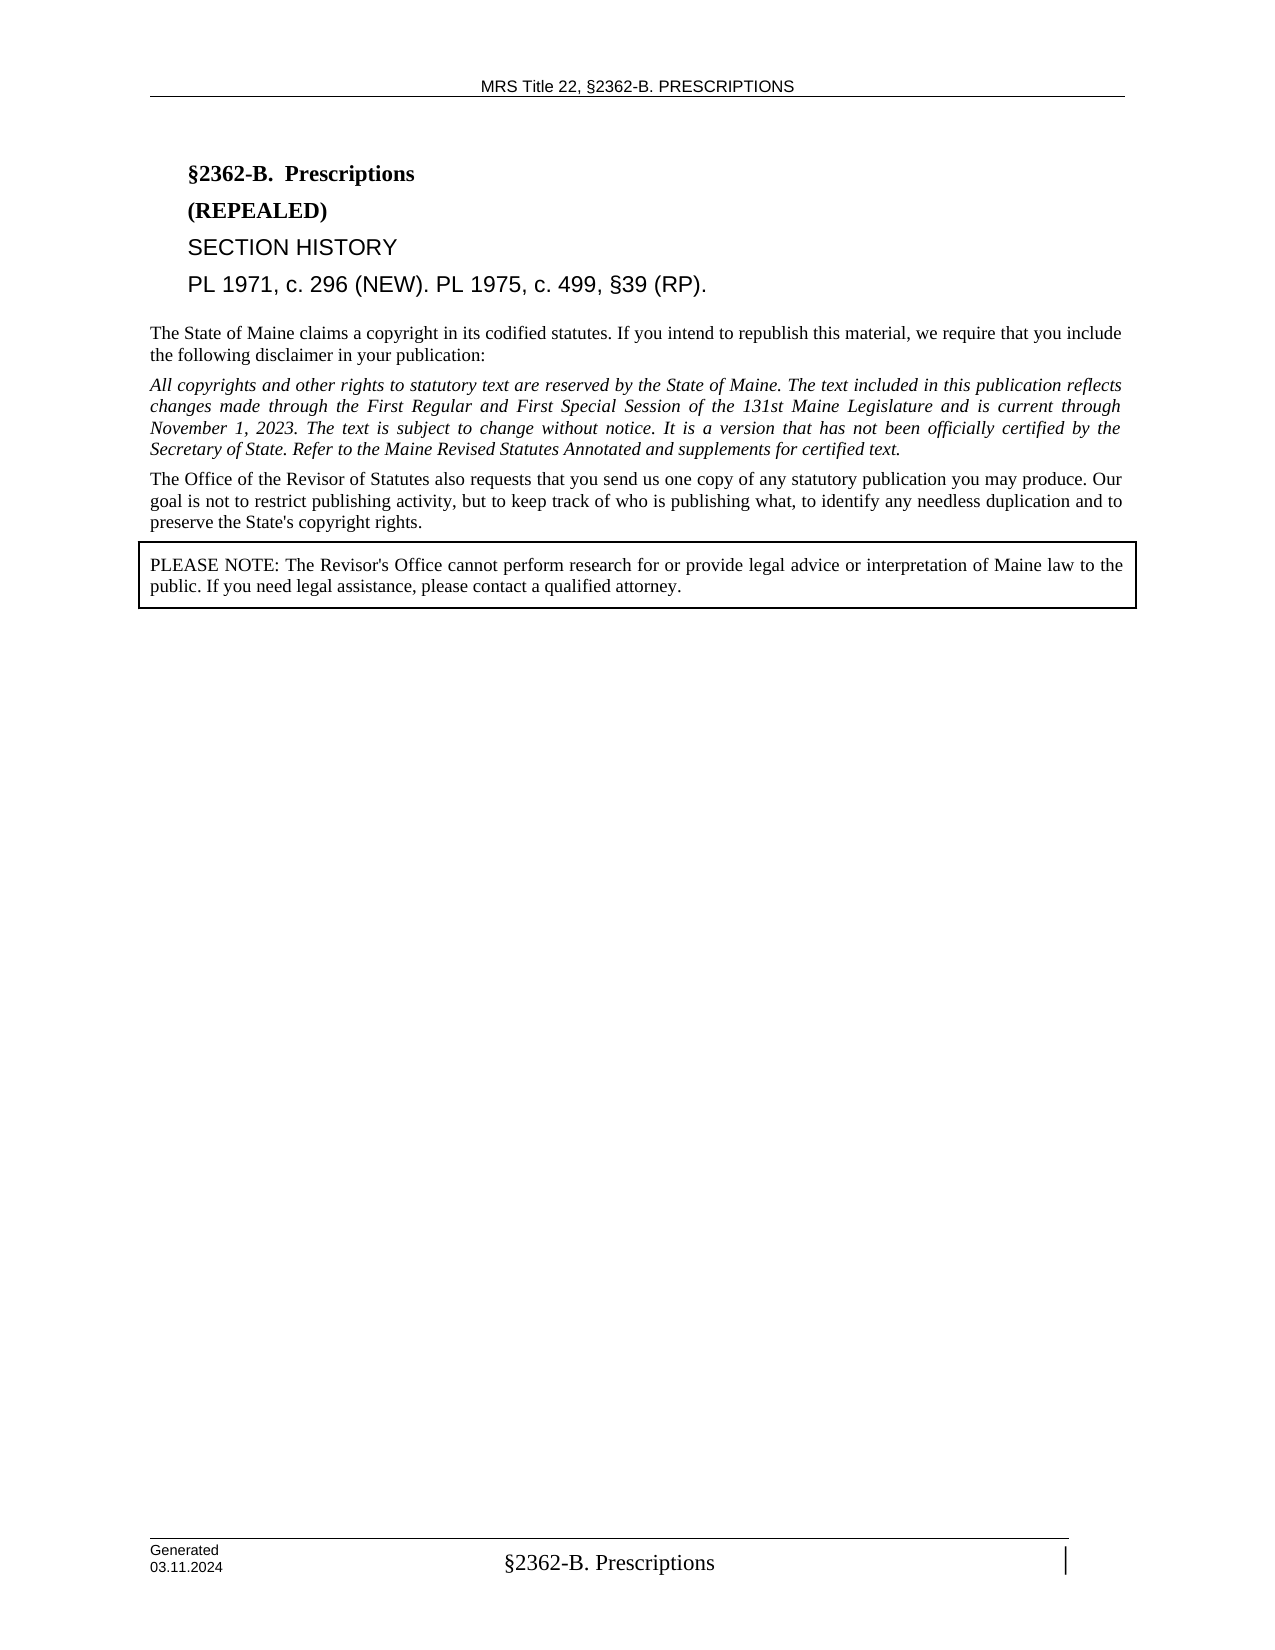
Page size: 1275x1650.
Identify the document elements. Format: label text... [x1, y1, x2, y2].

text PLEASE NOTE: The Revisor's Office cannot perform research for or provide legal advice or interpretation of Maine law to the public. If you need legal assistance, please contact a qualified attorney. [140, 543, 1135, 607]
text All copyrights and other rights to statutory text are reserved by the State of Maine. The text included in this publication reflects changes made through the First Regular and First Special Session of the 131st Maine Legislature and is current through November 1, 2023 . The text is subject to change without notice. It is a version that has not been officially certified by the Secretary of State. Refer to the Maine Revised Statutes Annotated and supplements for certified text. [150, 373, 1125, 460]
text The Office of the Revisor of Statutes also requests that you send us one copy of any statutory publication you may produce. Our goal is not to restrict publishing activity, but to keep track of who is publishing what, to identify any needless duplication and to preserve the State's copyright rights. [150, 468, 1125, 533]
text PL 1971, c. 296 (NEW). PL 1975, c. 499, §39 (RP). [187, 271, 1125, 297]
text SECTION HISTORY [187, 234, 1125, 260]
text §2362-B. Prescriptions [187, 160, 1125, 187]
text (REPEALED) [187, 197, 1125, 223]
text The State of Maine claims a copyright in its codified statutes. If you intend to republish this material, we require that you include the following disclaimer in your publication: [150, 322, 1125, 365]
